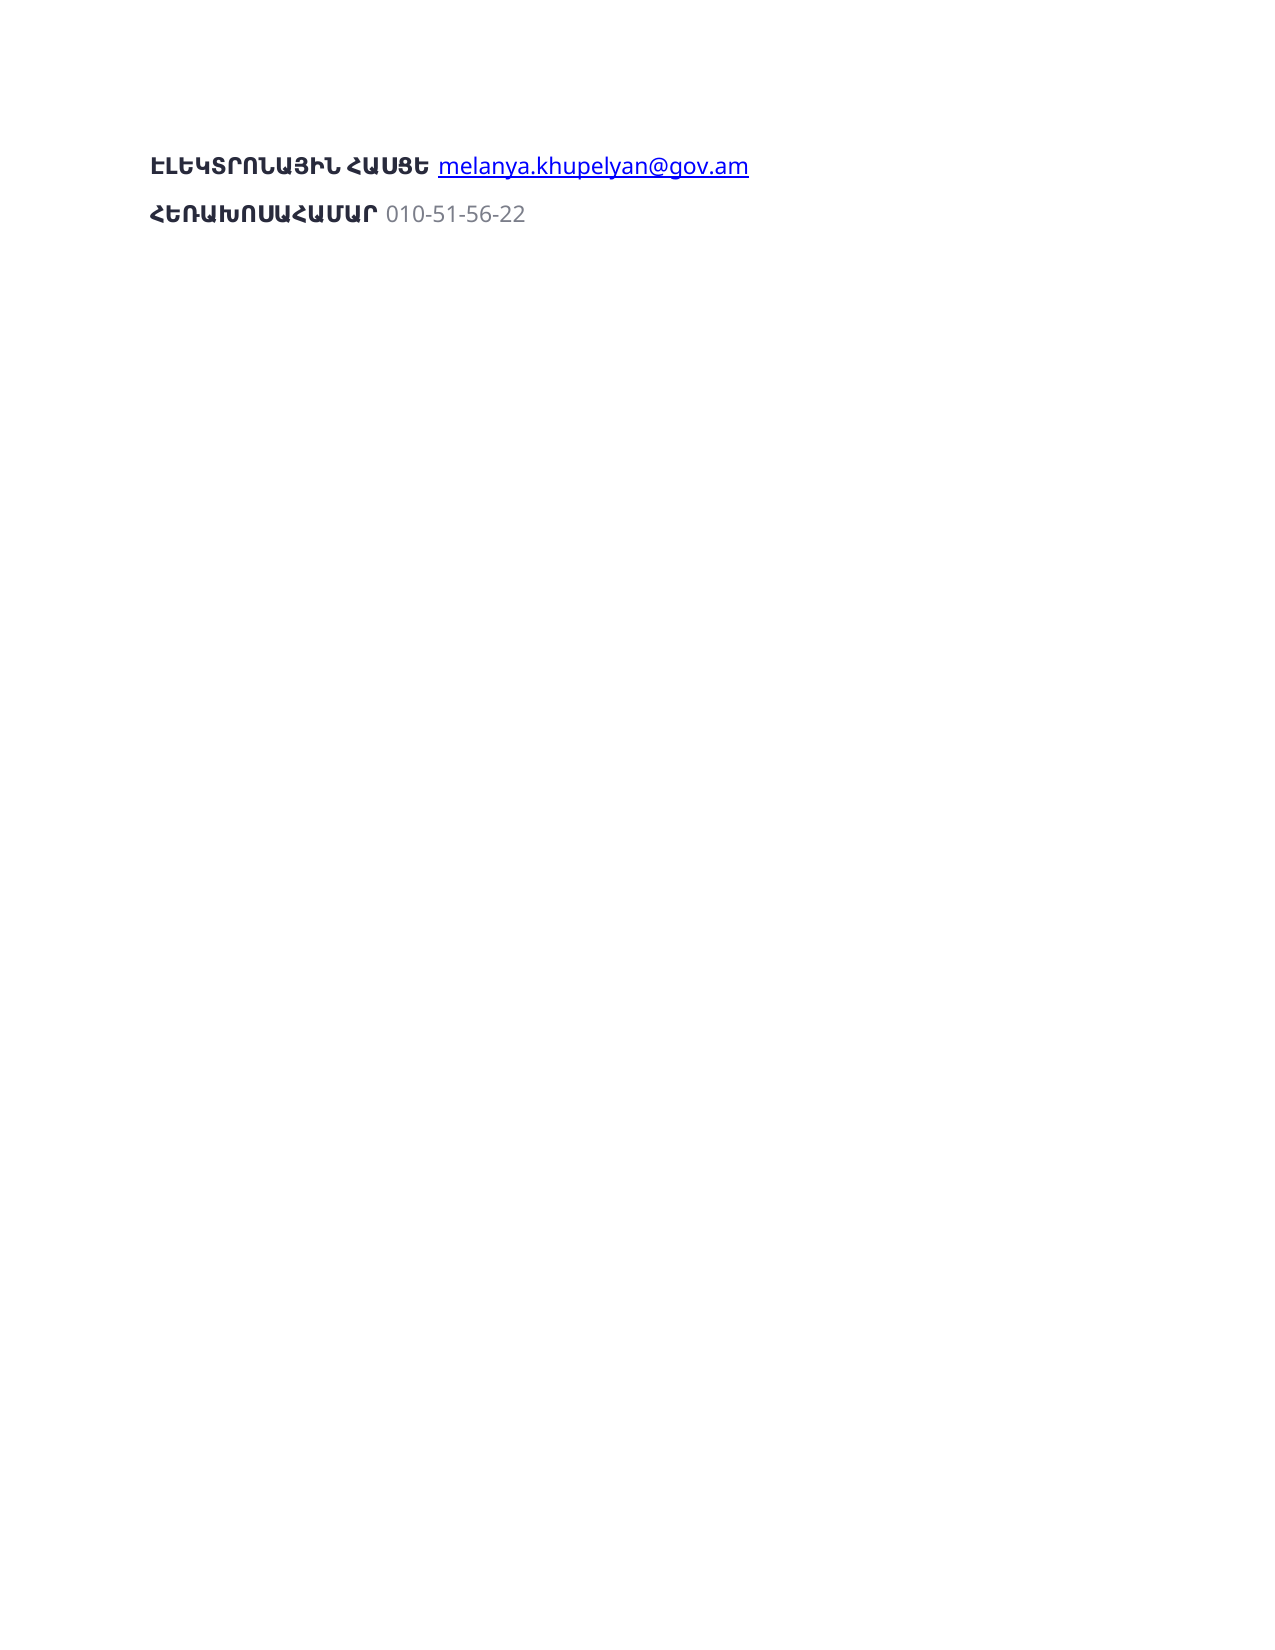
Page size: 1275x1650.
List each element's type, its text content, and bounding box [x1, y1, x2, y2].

text ՀԵՌԱԽՈՍԱՀԱՄԱՐ 010-51-56-22 [150, 198, 1125, 229]
text ԷԼԵԿՏՐՈՆԱՅԻՆ ՀԱՍՑԵ melanya.khupelyan@gov.am [150, 150, 1125, 181]
